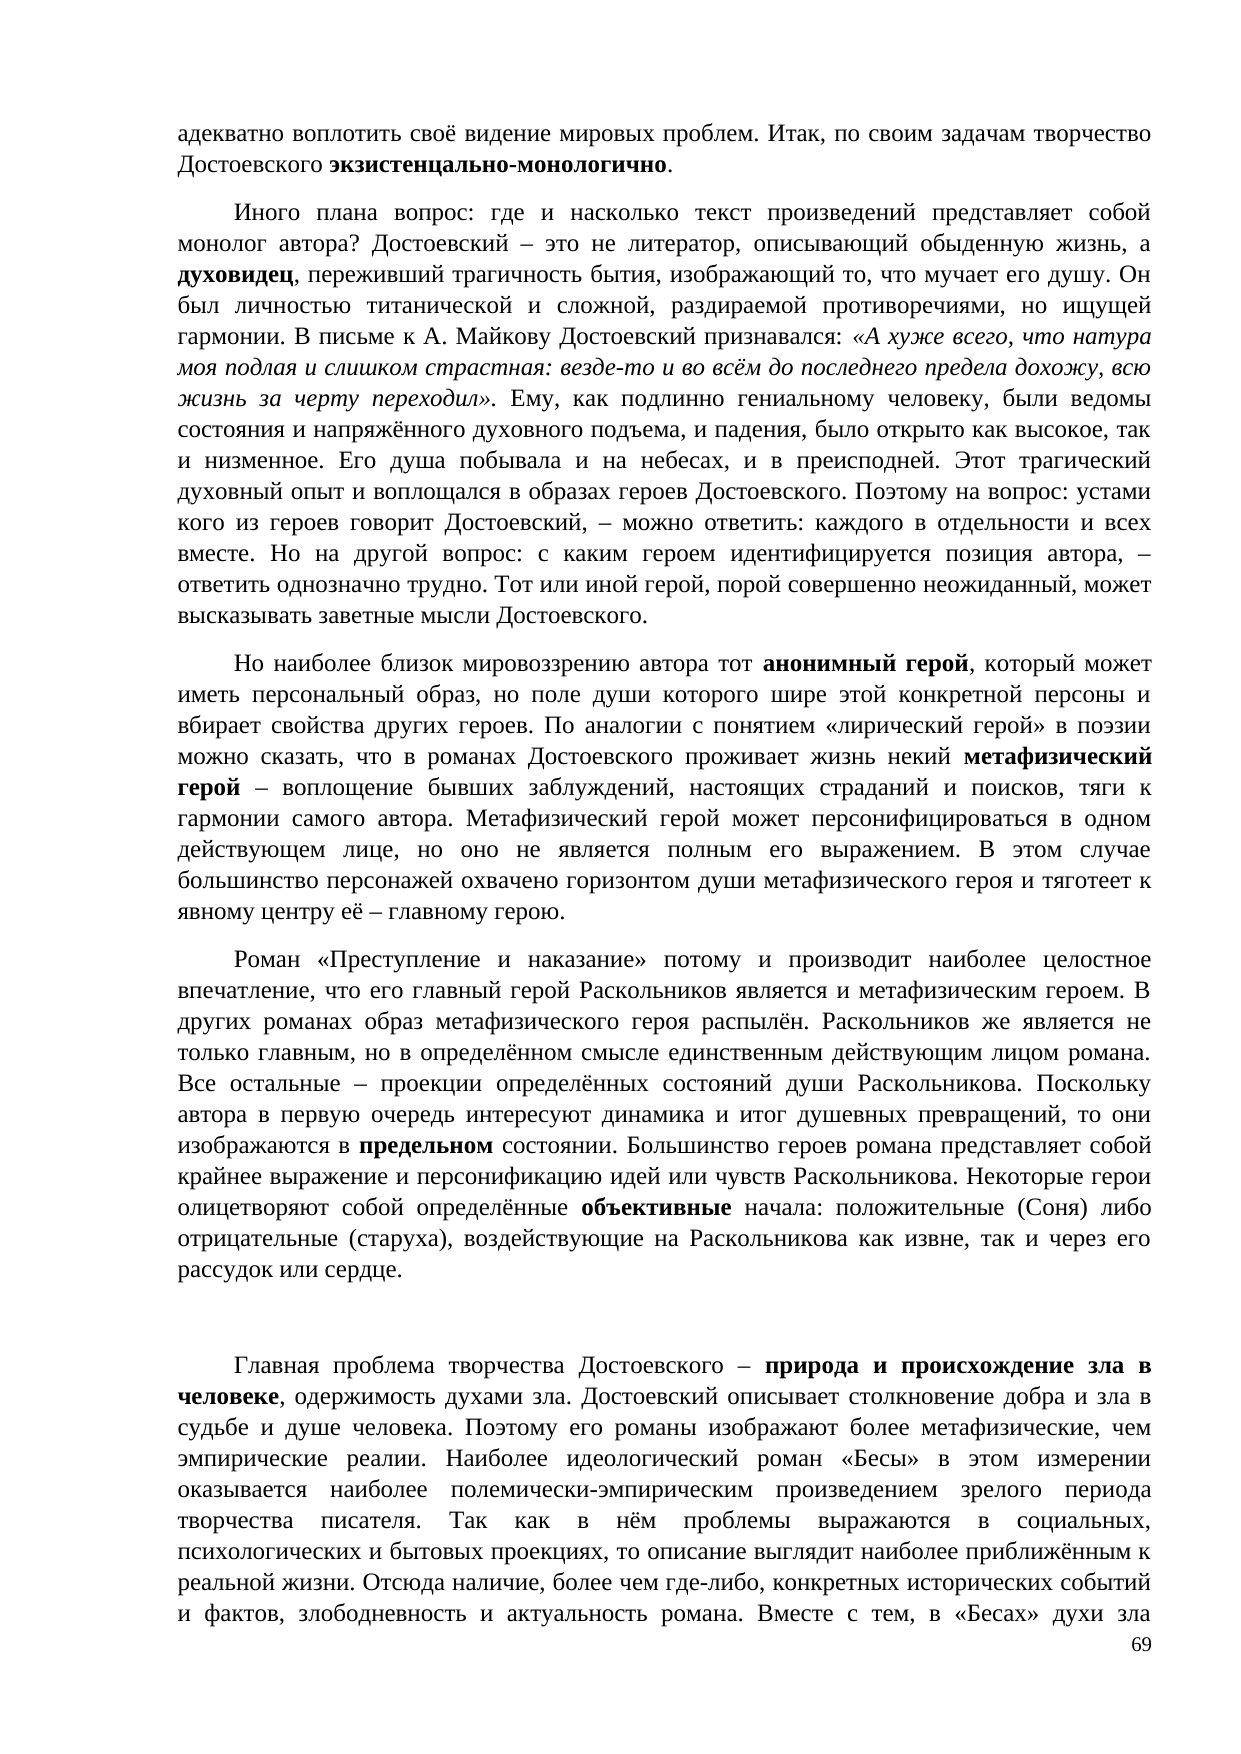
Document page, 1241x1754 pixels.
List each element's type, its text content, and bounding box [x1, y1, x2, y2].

text Иного плана вопрос: где и насколько текст произведений представляет собой монолог автора? Достоевский – это не литератор, описывающий обыденную жизнь, а духовидец, переживший трагичность бытия, изображающий то, что мучает его душу. Он был личностью титанической и сложной, раздираемой противоречиями, но ищущей гармонии. В письме к А. Майкову Достоевский признавался: «А хуже всего, что натура моя подлая и слишком страстная: везде-то и во всём до последнего предела дохожу, всю жизнь за черту переходил». Ему, как подлинно гениальному человеку, были ведомы состояния и напряжённого духовного подъема, и падения, было открыто как высокое, так и низменное. Его душа побывала и на небесах, и в преисподней. Этот трагический духовный опыт и воплощался в образах героев Достоевского. Поэтому на вопрос: устами кого из героев говорит Достоевский, – можно ответить: каждого в отдельности и всех вместе. Но на другой вопрос: с каким героем идентифицируется позиция автора, – ответить однозначно трудно. Тот или иной герой, порой совершенно неожиданный, может высказывать заветные мысли Достоевского. [177, 197, 1152, 629]
text Роман «Преступление и наказание» потому и производит наиболее целостное впечатление, что его главный герой Раскольников является и метафизическим героем. В других романах образ метафизического героя распылён. Раскольников же является не только главным, но в определённом смысле единственным действующим лицом романа. Все остальные – проекции определённых состояний души Раскольникова. Поскольку автора в первую очередь интересуют динамика и итог душевных превращений, то они изображаются в предельном состоянии. Большинство героев романа представляет собой крайнее выражение и персонификацию идей или чувств Раскольникова. Некоторые герои олицетворяют собой определённые объективные начала: положительные (Соня) либо отрицательные (старуха), воздействующие на Раскольникова как извне, так и через его рассудок или сердце. [177, 944, 1152, 1283]
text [177, 118, 1152, 178]
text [177, 1350, 1152, 1627]
text Но наиболее близок мировоззрению автора тот анонимный герой, который может иметь персональный образ, но поле души которого шире этой конкретной персоны и вбирает свойства других героев. По аналогии с понятием «лирический герой» в поэзии можно сказать, что в романах Достоевского проживает жизнь некий метафизический герой – воплощение бывших заблуждений, настоящих страданий и поисков, тяги к гармонии самого автора. Метафизический герой может персонифицироваться в одном действующем лице, но оно не является полным его выражением. В этом случае большинство персонажей охвачено горизонтом души метафизического героя и тяготеет к явному центру её – главному герою. [177, 648, 1152, 925]
